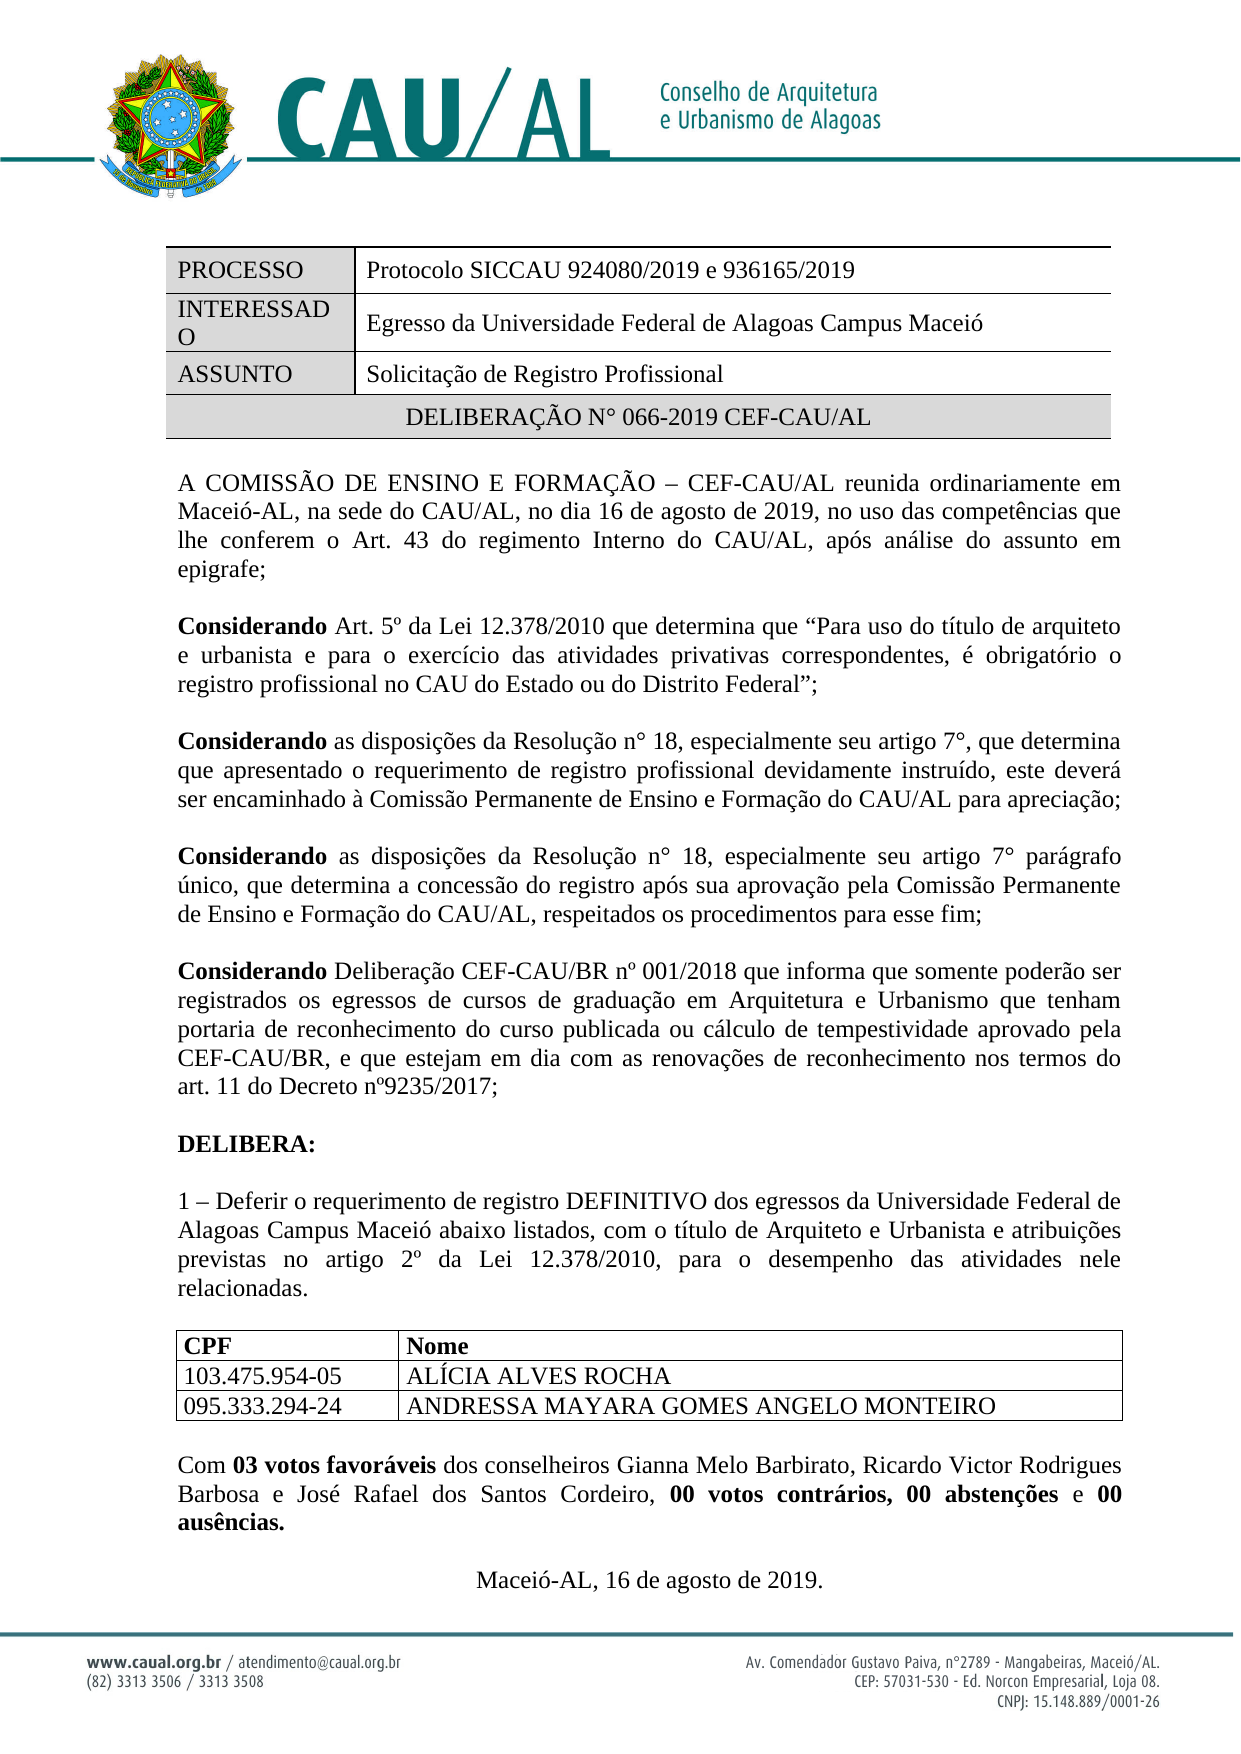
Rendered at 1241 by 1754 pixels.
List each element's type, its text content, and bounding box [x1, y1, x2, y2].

table_header CPF [177, 1331, 398, 1360]
text 1 – Deferir o requerimento de registro DEFINITIVO dos egressos da Universidade Federal de Alagoas Campus Maceió abaixo listados, com o título de Arquiteto e Urbanista e atribuições previstas no artigo 2º da Lei 12.378/2010, para o desempenho das atividades nele relacionadas. [177, 1186, 1122, 1301]
table_cell 103.475.954-05 [177, 1361, 398, 1390]
table_cell ANDRESSA MAYARA GOMES ANGELO MONTEIRO [399, 1391, 1122, 1420]
text Considerando Art. 5º da Lei 12.378/2010 que determina que “Para uso do título de arquiteto e urbanista e para o exercício das atividades privativas correspondentes, é obrigatório o registro profissional no CAU do Estado ou do Distrito Federal”; [177, 611, 1122, 698]
picture [0, 1632, 1234, 1711]
table_header PROCESSO [166, 248, 354, 293]
text DELIBERA: [177, 1129, 1122, 1158]
table_cell Egresso da Universidade Federal de Alagoas Campus Maceió [356, 294, 1111, 351]
text Maceió-AL, 16 de agosto de 2019. [177, 1565, 1122, 1594]
text Considerando as disposições da Resolução n° 18, especialmente seu artigo 7°, que determina que apresentado o requerimento de registro profissional devidamente instruído, este deverá ser encaminhado à Comissão Permanente de Ensino e Formação do CAU/AL para apreciação; [177, 726, 1122, 813]
text Considerando as disposições da Resolução n° 18, especialmente seu artigo 7° parágrafo único, que determina a concessão do registro após sua aprovação pela Comissão Permanente de Ensino e Formação do CAU/AL, respeitados os procedimentos para esse fim; [177, 841, 1122, 928]
table_cell Solicitação de Registro Profissional [356, 352, 1111, 394]
table_header Nome [399, 1331, 1122, 1360]
table_header Protocolo SICCAU 924080/2019 e 936165/2019 [356, 248, 1111, 293]
table_cell INTERESSADO [166, 294, 354, 351]
text A COMISSÃO DE ENSINO E FORMAÇÃO – CEF-CAU/AL reunida ordinariamente em Maceió-AL, na sede do CAU/AL, no dia 16 de agosto de 2019, no uso das competências que lhe conferem o Art. 43 do regimento Interno do CAU/AL, após análise do assunto em epigrafe; [177, 468, 1122, 583]
table_cell ASSUNTO [166, 352, 354, 394]
table_cell DELIBERAÇÃO N° 066-2019 CEF-CAU/AL [166, 395, 1111, 438]
table_cell ALÍCIA ALVES ROCHA [399, 1361, 1122, 1390]
picture [0, 50, 1241, 202]
text Com 03 votos favoráveis dos conselheiros Gianna Melo Barbirato, Ricardo Victor Rodrigues Barbosa e José Rafael dos Santos Cordeiro, 00 votos contrários, 00 abstenções e 00 ausências. [177, 1450, 1122, 1536]
text Considerando Deliberação CEF-CAU/BR nº 001/2018 que informa que somente poderão ser registrados os egressos de cursos de graduação em Arquitetura e Urbanismo que tenham portaria de reconhecimento do curso publicada ou cálculo de tempestividade aprovado pela CEF-CAU/BR, e que estejam em dia com as renovações de reconhecimento nos termos do art. 11 do Decreto nº9235/2017; [177, 956, 1122, 1100]
table_cell 095.333.294-24 [177, 1391, 398, 1420]
